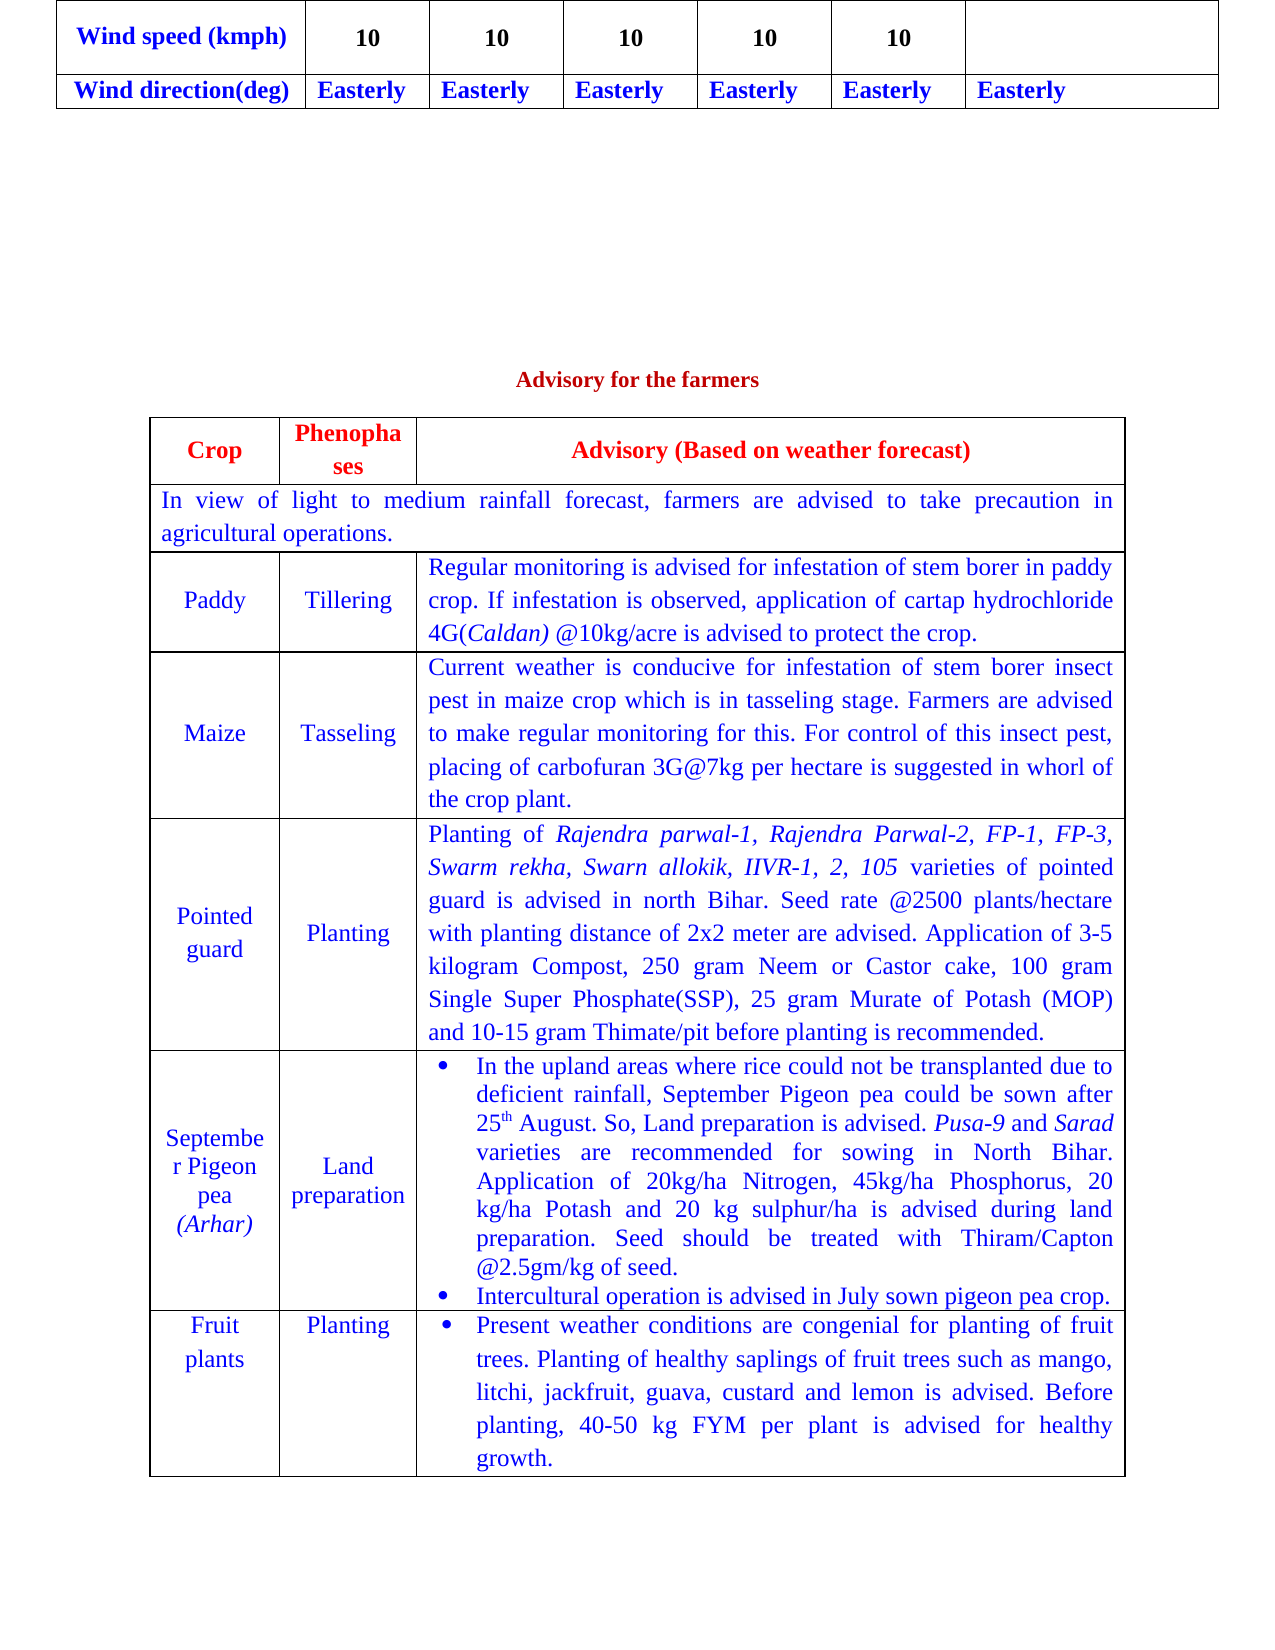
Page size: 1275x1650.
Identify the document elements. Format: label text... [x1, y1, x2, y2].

table_cell Planting [280, 819, 416, 1050]
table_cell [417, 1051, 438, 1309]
table_cell Paddy [151, 553, 279, 651]
text Advisory for the farmers [150, 366, 1125, 392]
table_cell Wind speed (kmph) [57, 1, 305, 74]
table_header Advisory (Based on weather forecast) [417, 418, 1124, 484]
table_cell Easterly [832, 75, 965, 108]
table_cell Easterly [430, 75, 563, 108]
table_cell 10 [832, 1, 965, 74]
table_cell 10 [698, 1, 831, 74]
table_cell Easterly [698, 75, 831, 108]
table_cell Planting of Rajendra parwal-1, Rajendra Parwal-2, FP-1, FP-3, Swarm rekha, Swarn allokik, IIVR-1, 2, 105 varieties of pointed guard is advised in north Bihar. Seed rate @2500 plants/hectare with planting distance of 2x2 meter are advised. Application of 3-5 kilogram Compost, 250 gram Neem or Castor cake, 100 gram Single Super Phosphate(SSP), 25 gram Murate of Potash (MOP) and 10-15 gram Thimate/pit before planting is recommended. [417, 819, 1124, 1050]
table_cell Easterly [306, 75, 429, 108]
table_cell Current weather is conducive for infestation of stem borer insect pest in maize crop which is in tasseling stage. Farmers are advised to make regular monitoring for this. For control of this insect pest, placing of carbofuran 3G@7kg per hectare is suggested in whorl of the crop plant. [417, 653, 1124, 818]
table_cell Regular monitoring is advised for infestation of stem borer in paddy crop. If infestation is observed, application of cartap hydrochloride 4G(Caldan) @10kg/acre is advised to protect the crop. [417, 553, 1124, 651]
table_cell Tillering [280, 553, 416, 651]
table_cell Wind direction(deg) [57, 75, 305, 108]
table_cell Tasseling [280, 653, 416, 818]
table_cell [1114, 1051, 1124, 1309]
table_cell 10 [430, 1, 563, 74]
table_cell Planting [280, 1311, 416, 1476]
table_cell Pointed guard [151, 819, 279, 1050]
table_cell Easterly [564, 75, 697, 108]
table_cell [966, 1, 1218, 74]
table_cell Fruit plants [151, 1311, 279, 1476]
table_header Phenophases [280, 418, 416, 484]
table_cell 10 [564, 1, 697, 74]
table_cell In view of light to medium rainfall forecast, farmers are advised to take precaution in agricultural operations. [151, 485, 1124, 551]
table_cell Land preparation [280, 1051, 416, 1309]
table_cell Maize [151, 653, 279, 818]
table_cell Easterly [966, 75, 1218, 108]
table_cell September Pigeon pea (Arhar) [151, 1051, 279, 1309]
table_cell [417, 1311, 1124, 1476]
table_header Crop [151, 418, 279, 484]
table_cell 10 [306, 1, 429, 74]
